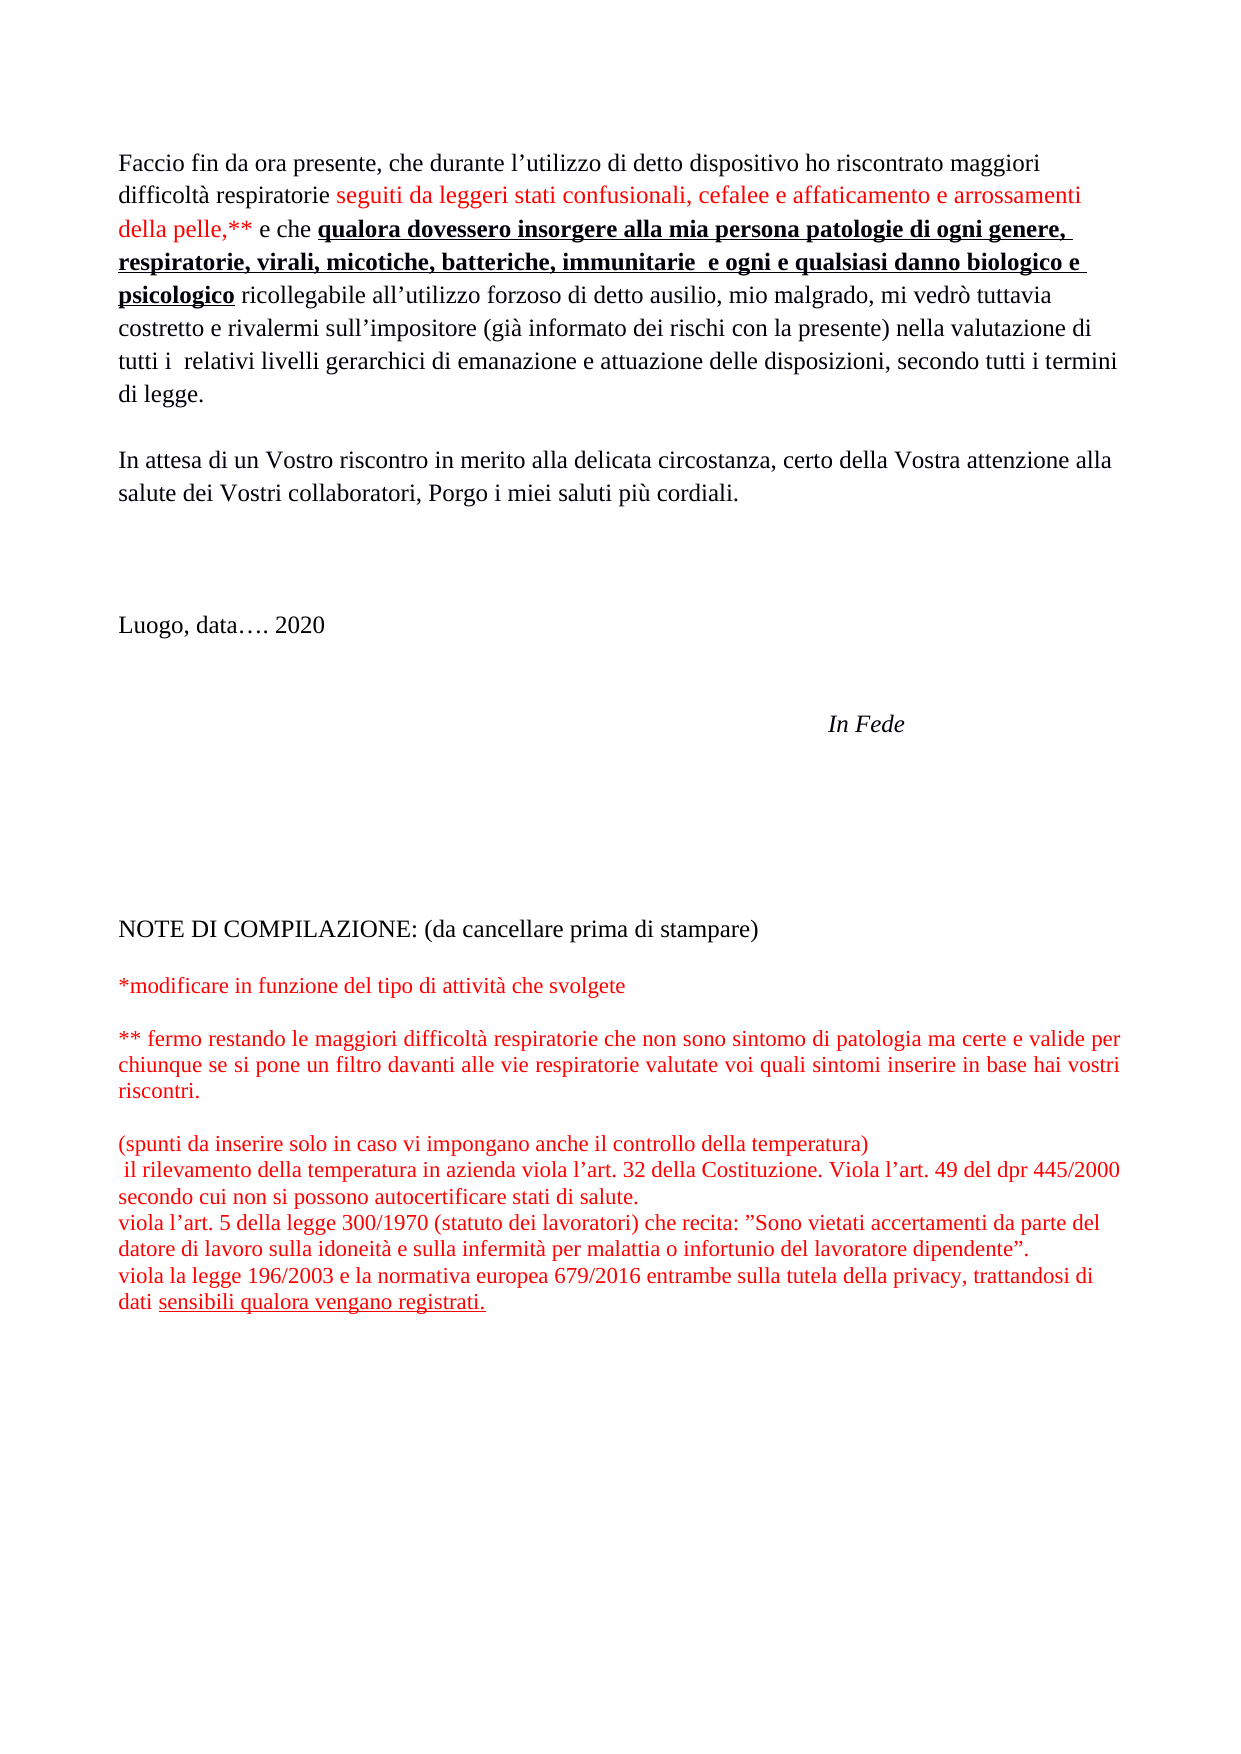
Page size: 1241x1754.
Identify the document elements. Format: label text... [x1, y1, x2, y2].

text Faccio fin da ora presente, che durante l’utilizzo di detto dispositivo ho riscontrato maggiori difficoltà respiratorie seguiti da leggeri stati confusionali, cefalee e affaticamento e arrossamenti della pelle,** e che qualora dovessero insorgere alla mia persona patologie di ogni genere, respiratorie, virali, micotiche, batteriche, immunitarie e ogni e qualsiasi danno biologico e psicologico ricollegabile all’utilizzo forzoso di detto ausilio, mio malgrado, mi vedrò tuttavia costretto e rivalermi sull’impositore (già informato dei rischi con la presente) nella valutazione di tutti i relativi livelli gerarchici di emanazione e attuazione delle disposizioni, secondo tutti i termini di legge. [118, 148, 1122, 407]
text viola l’art. 5 della legge 300/1970 (statuto dei lavoratori) che recita: ”Sono vietati accertamenti da parte del datore di lavoro sulla idoneità e sulla infermità per malattia o infortunio del lavoratore dipendente”. [118, 1209, 1122, 1262]
text Luogo, data…. 2020 [118, 610, 1122, 639]
text ** fermo restando le maggiori difficoltà respiratorie che non sono sintomo di patologia ma certe e valide per chiunque se si pone un filtro davanti alle vie respiratorie valutate voi quali sintomi inserire in base hai vostri riscontri. [118, 1025, 1122, 1104]
text viola la legge 196/2003 e la normativa europea 679/2016 entrambe sulla tutela della privacy, trattandosi di dati sensibili qualora vengano registrati. [118, 1262, 1122, 1314]
text il rilevamento della temperatura in azienda viola l’art. 32 della Costituzione. Viola l’art. 49 del dpr 445/2000 secondo cui non si possono autocertificare stati di salute. [118, 1156, 1122, 1209]
text NOTE DI COMPILAZIONE: (da cancellare prima di stampare) [118, 914, 1122, 943]
text In Fede [487, 709, 1122, 738]
text *modificare in funzione del tipo di attività che svolgete [118, 972, 1122, 998]
text (spunti da inserire solo in caso vi impongano anche il controllo della temperatura) [118, 1130, 1122, 1156]
text In attesa di un Vostro riscontro in merito alla delicata circostanza, certo della Vostra attenzione alla salute dei Vostri collaboratori, Porgo i miei saluti più cordiali. [118, 445, 1122, 507]
